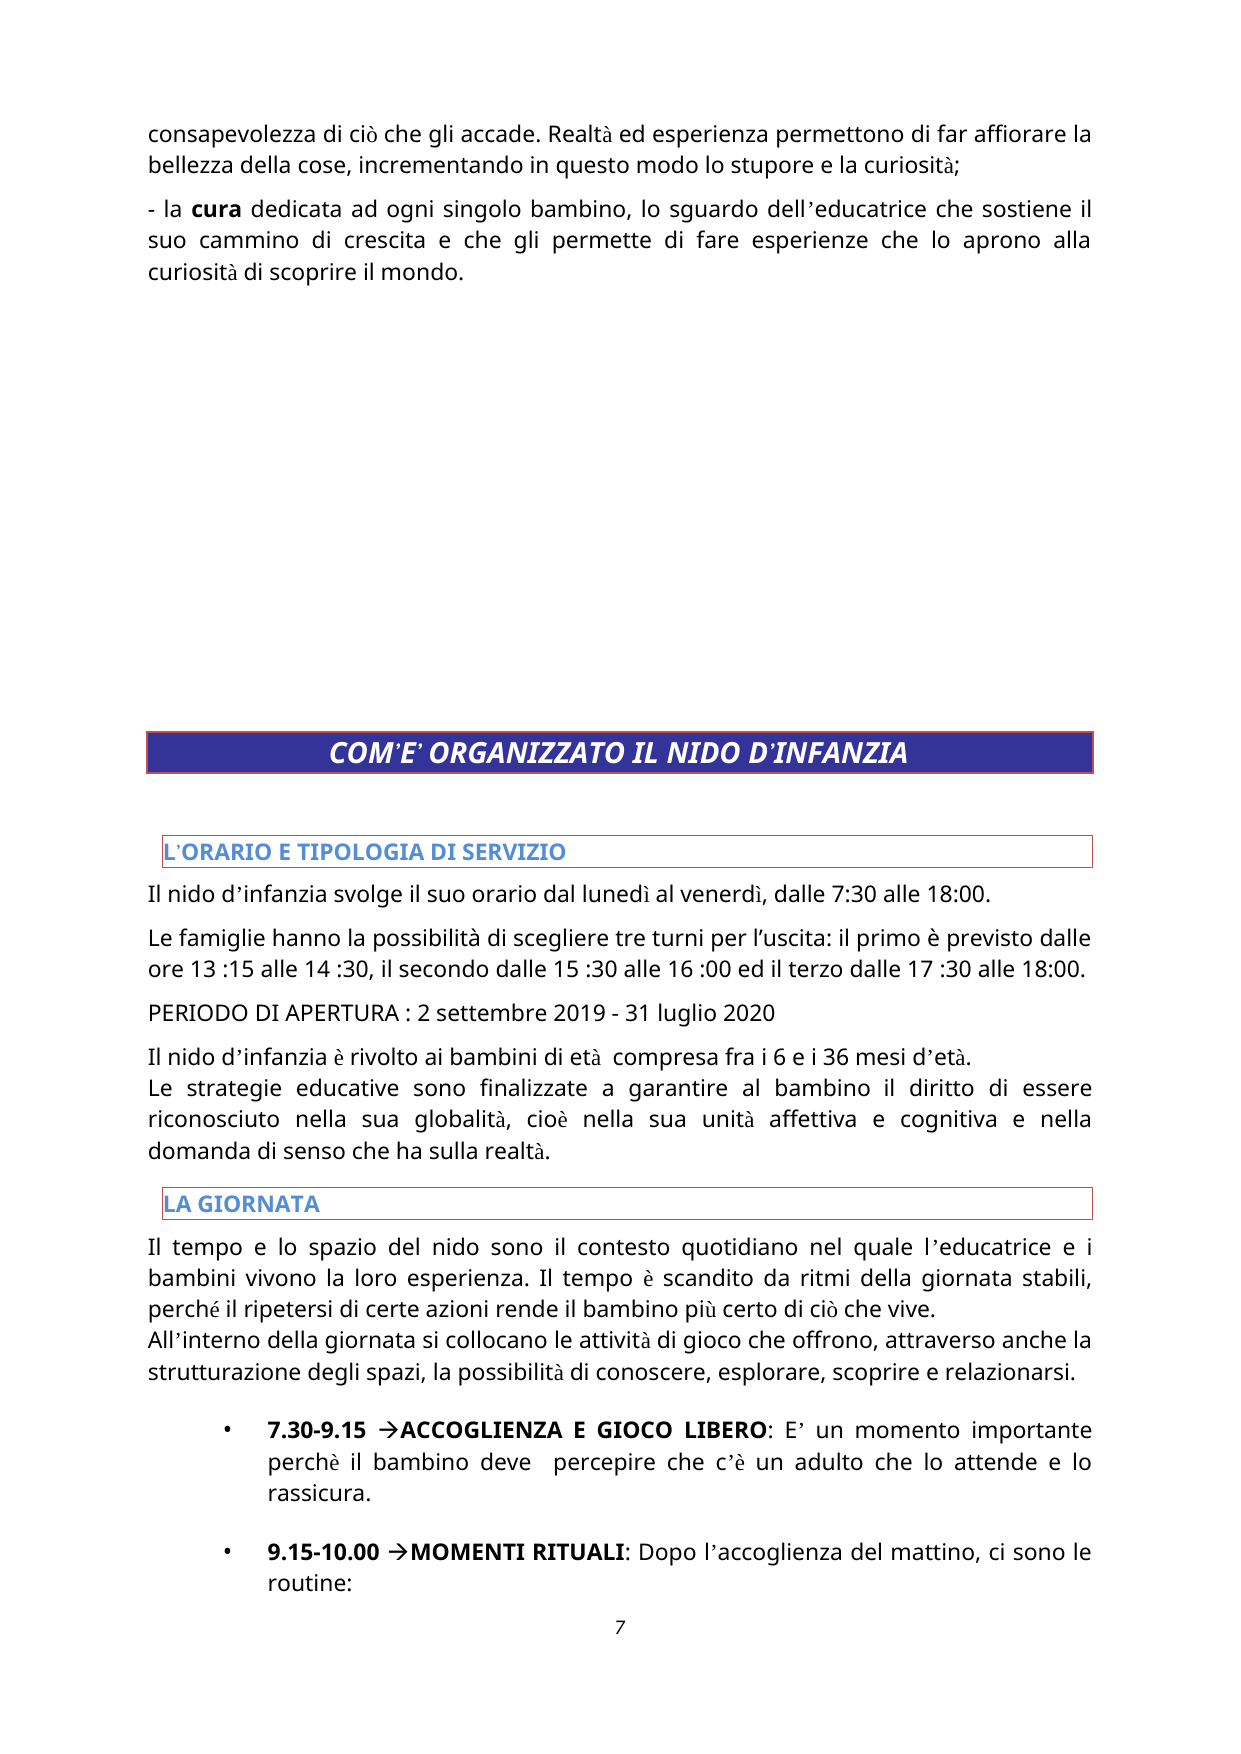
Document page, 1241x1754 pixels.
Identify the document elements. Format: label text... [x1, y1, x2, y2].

text - la cura dedicata ad ogni singolo bambino, lo sguardo dell’educatrice che sostiene il suo cammino di crescita e che gli permette di fare esperienze che lo aprono alla curiosità di scoprire il mondo. [148, 193, 1092, 287]
text Le famiglie hanno la possibilità di scegliere tre turni per l’uscita: il primo è previsto dalle ore 13 :15 alle 14 :30, il secondo dalle 15 :30 alle 16 :00 ed il terzo dalle 17 :30 alle 18:00. [148, 922, 1092, 984]
text Il tempo e lo spazio del nido sono il contesto quotidiano nel quale l’educatrice e i bambini vivono la loro esperienza. Il tempo è scandito da ritmi della giornata stabili, perché il ripetersi di certe azioni rende il bambino più certo di ciò che vive. [148, 1230, 1092, 1324]
text Le strategie educative sono finalizzate a garantire al bambino il diritto di essere riconosciuto nella sua globalità, cioè nella sua unità affettiva e cognitiva e nella domanda di senso che ha sulla realtà. [148, 1072, 1092, 1166]
text Il nido d’infanzia svolge il suo orario dal lunedì al venerdì, dalle 7:30 alle 18:00. [148, 878, 1092, 909]
text Il nido d’infanzia è rivolto ai bambini di età compresa fra i 6 e i 36 mesi d’età. [148, 1041, 1092, 1072]
text All’interno della giornata si collocano le attività di gioco che offrono, attraverso anche la strutturazione degli spazi, la possibilità di conoscere, esplorare, scoprire e relazionarsi. [148, 1324, 1092, 1387]
subtitle LA GIORNATA [163, 1188, 1092, 1219]
list 9.15-10.00 MOMENTI RITUALI: Dopo l’accoglienza del mattino, ci sono le routine: [223, 1533, 1092, 1598]
subtitle L’ORARIO E TIPOLOGIA DI SERVIZIO [163, 836, 1092, 867]
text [148, 118, 1092, 181]
list 7.30-9.15 ACCOGLIENZA E GIOCO LIBERO: E’ un momento importante perchè il bambino deve percepire che c’è un adulto che lo attende e lo rassicura. [223, 1412, 1092, 1508]
subtitle COM’E’ ORGANIZZATO IL NIDO D’INFANZIA [148, 733, 1092, 772]
text PERIODO DI APERTURA : 2 settembre 2019 - 31 luglio 2020 [148, 997, 1092, 1028]
